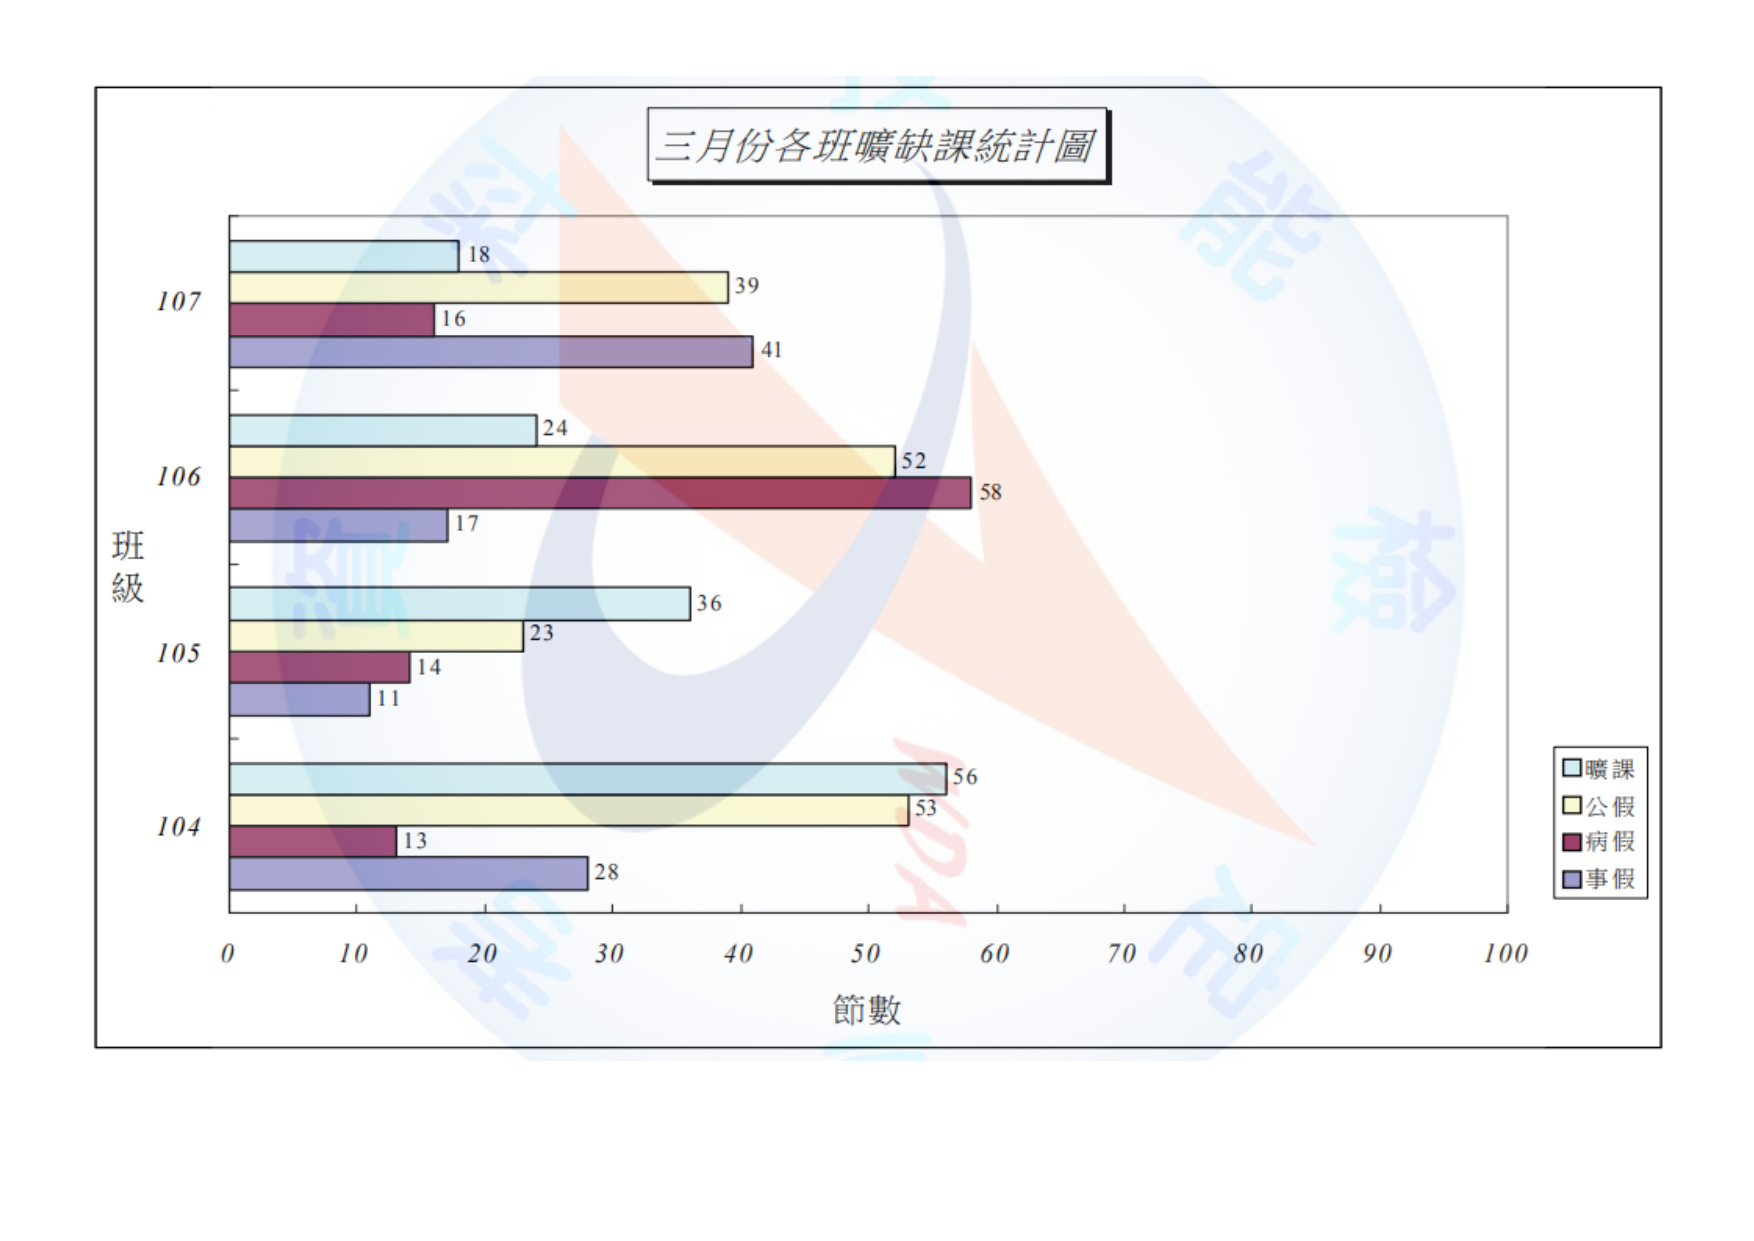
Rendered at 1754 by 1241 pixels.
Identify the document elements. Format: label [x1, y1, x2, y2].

picture [85, 76, 1669, 1061]
